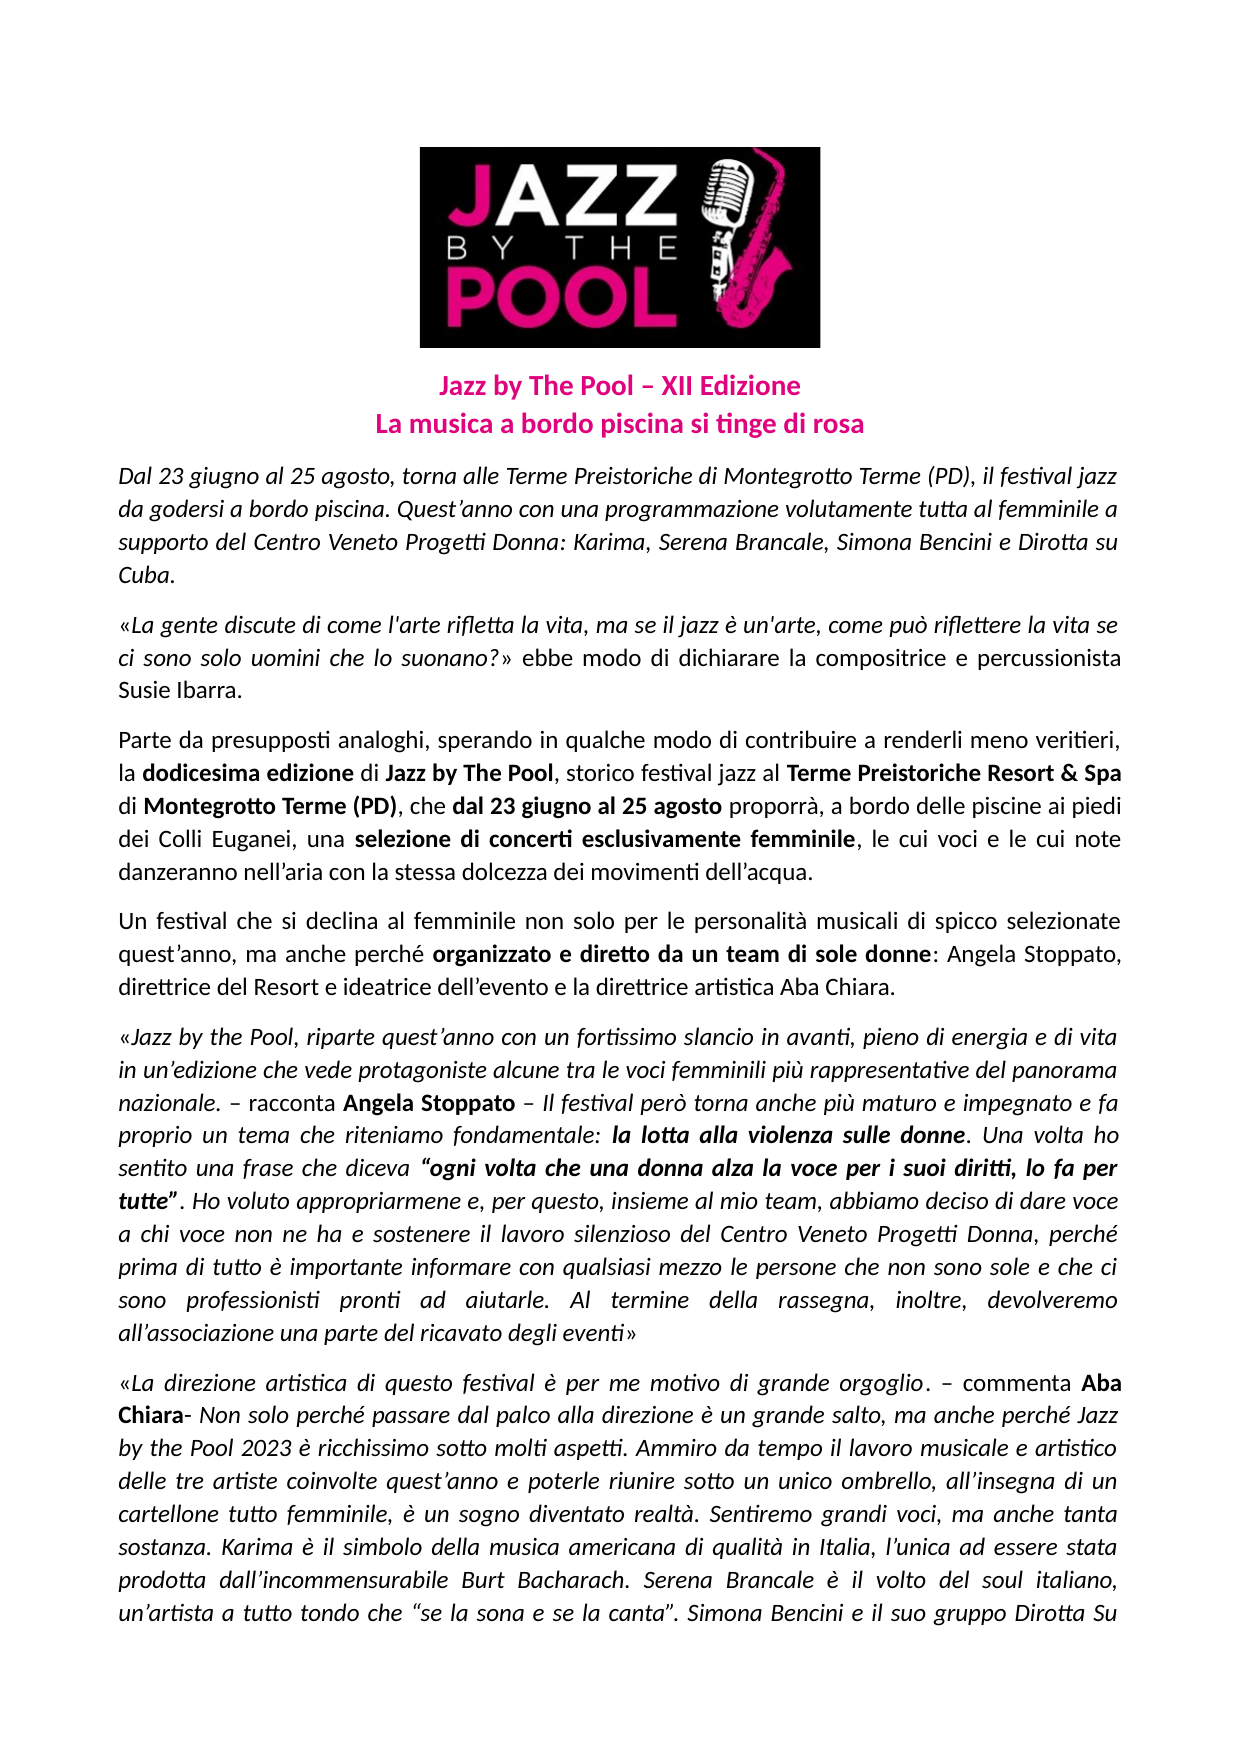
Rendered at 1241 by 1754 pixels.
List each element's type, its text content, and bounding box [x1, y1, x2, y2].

text Jazz by The Pool – XII Edizione La musica a bordo piscina si tinge di rosa [118, 367, 1122, 441]
text «La gente discute di come l'arte rifletta la vita, ma se il jazz è un'arte, come può riflettere la vita se ci sono solo uomini che lo suonano?» ebbe modo di dichiarare la compositrice e percussionista Susie Ibarra. [118, 609, 1122, 705]
picture [419, 147, 821, 348]
text «Jazz by the Pool, riparte quest’anno con un fortissimo slancio in avanti, pieno di energia e di vita in un’edizione che vede protagoniste alcune tra le voci femminili più rappresentative del panorama nazionale. – racconta Angela Stoppato – Il festival però torna anche più maturo e impegnato e fa proprio un tema che riteniamo fondamentale: la lotta alla violenza sulle donne. Una volta ho sentito una frase che diceva “ogni volta che una donna alza la voce per i suoi diritti, lo fa per tutte”. Ho voluto appropriarmene e, per questo, insieme al mio team, abbiamo deciso di dare voce a chi voce non ne ha e sostenere il lavoro silenzioso del Centro Veneto Progetti Donna, perché prima di tutto è importante informare con qualsiasi mezzo le persone che non sono sole e che ci sono professionisti pronti ad aiutarle. Al termine della rassegna, inoltre, devolveremo all’associazione una parte del ricavato degli eventi» [118, 1021, 1122, 1348]
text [118, 1367, 1122, 1628]
text Dal 23 giugno al 25 agosto, torna alle Terme Preistoriche di Montegrotto Terme (PD), il festival jazz da godersi a bordo piscina. Quest’anno con una programmazione volutamente tutta al femminile a supporto del Centro Veneto Progetti Donna: Karima, Serena Brancale, Simona Bencini e Dirotta su Cuba. [118, 460, 1122, 590]
text Un festival che si declina al femminile non solo per le personalità musicali di spicco selezionate quest’anno, ma anche perché organizzato e diretto da un team di sole donne: Angela Stoppato, direttrice del Resort e ideatrice dell’evento e la direttrice artistica Aba Chiara. [118, 905, 1122, 1002]
text Parte da presupposti analoghi, sperando in qualche modo di contribuire a renderli meno veritieri, la dodicesima edizione di Jazz by The Pool, storico festival jazz al Terme Preistoriche Resort & Spa di Montegrotto Terme (PD), che dal 23 giugno al 25 agosto proporrà, a bordo delle piscine ai piedi dei Colli Euganei, una selezione di concerti esclusivamente femminile, le cui voci e le cui note danzeranno nell’aria con la stessa dolcezza dei movimenti dell’acqua. [118, 724, 1122, 886]
